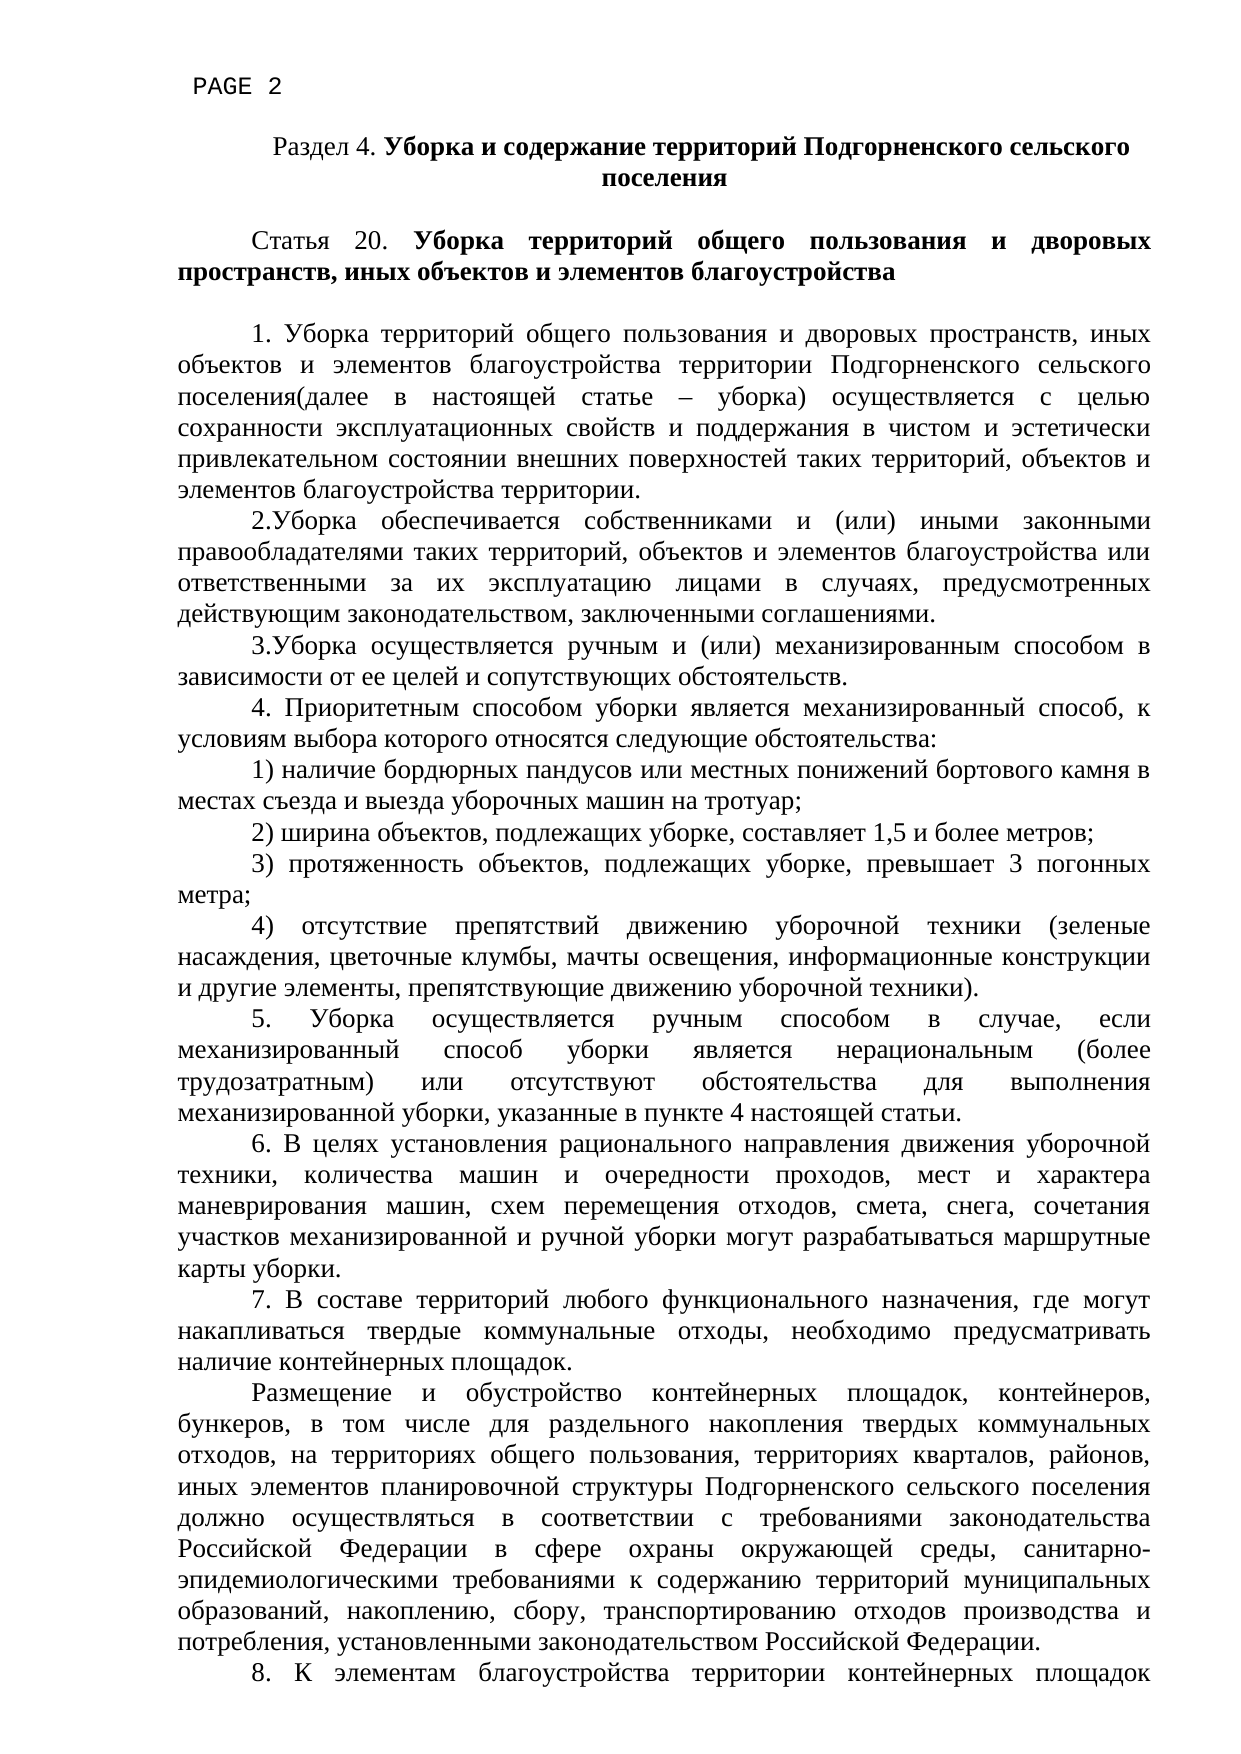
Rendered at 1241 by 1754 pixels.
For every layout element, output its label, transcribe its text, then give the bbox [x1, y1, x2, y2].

text Размещение и обустройство контейнерных площадок, контейнеров, бункеров, в том числе для раздельного накопления твердых коммунальных отходов, на территориях общего пользования, территориях кварталов, районов, иных элементов планировочной структуры Подгорненского сельского поселения должно осуществляться в соответствии с требованиями законодательства Российской Федерации в сфере охраны окружающей среды, санитарно-эпидемиологическими требованиями к содержанию территорий муниципальных образований, накоплению, сбору, транспортированию отходов производства и потребления, установленными законодательством Российской Федерации. [177, 1376, 1152, 1657]
text 1. Уборка территорий общего пользования и дворовых пространств, иных объектов и элементов благоустройства территории Подгорненского сельского поселения(далее в настоящей статье – уборка) осуществляется с целью сохранности эксплуатационных свойств и поддержания в чистом и эстетически привлекательном состоянии внешних поверхностей таких территорий, объектов и элементов благоустройства территории. [177, 317, 1152, 504]
text 4) отсутствие препятствий движению уборочной техники (зеленые насаждения, цветочные клумбы, мачты освещения, информационные конструкции и другие элементы, препятствующие движению уборочной техники). [177, 909, 1152, 1002]
text 2.Уборка обеспечивается собственниками и (или) иными законными правообладателями таких территорий, объектов и элементов благоустройства или ответственными за их эксплуатацию лицами в случаях, предусмотренных действующим законодательством, заключенными соглашениями. [177, 504, 1152, 629]
text 5. Уборка осуществляется ручным способом в случае, если механизированный способ уборки является нерациональным (более трудозатратным) или отсутствуют обстоятельства для выполнения механизированной уборки, указанные в пункте 4 настоящей статьи. [177, 1002, 1152, 1127]
text Статья 20. Уборка территорий общего пользования и дворовых пространств, иных объектов и элементов благоустройства [177, 224, 1152, 286]
text 3) протяженность объектов, подлежащих уборке, превышает 3 погонных метра; [177, 847, 1152, 909]
text 1) наличие бордюрных пандусов или местных понижений бортового камня в местах съезда и выезда уборочных машин на тротуар; [177, 753, 1152, 816]
text 6. В целях установления рационального направления движения уборочной техники, количества машин и очередности проходов, мест и характера маневрирования машин, схем перемещения отходов, смета, снега, сочетания участков механизированной и ручной уборки могут разрабатываться маршрутные карты уборки. [177, 1127, 1152, 1283]
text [177, 1657, 1152, 1688]
text 2) ширина объектов, подлежащих уборке, составляет 1,5 и более метров; [177, 816, 1152, 847]
text Раздел 4. Уборка и содержание территорий Подгорненского сельского поселения [177, 130, 1152, 193]
text 3.Уборка осуществляется ручным и (или) механизированным способом в зависимости от ее целей и сопутствующих обстоятельств. [177, 629, 1152, 691]
text 4. Приоритетным способом уборки является механизированный способ, к условиям выбора которого относятся следующие обстоятельства: [177, 691, 1152, 753]
text 7. В составе территорий любого функционального назначения, где могут накапливаться твердые коммунальные отходы, необходимо предусматривать наличие контейнерных площадок. [177, 1283, 1152, 1376]
